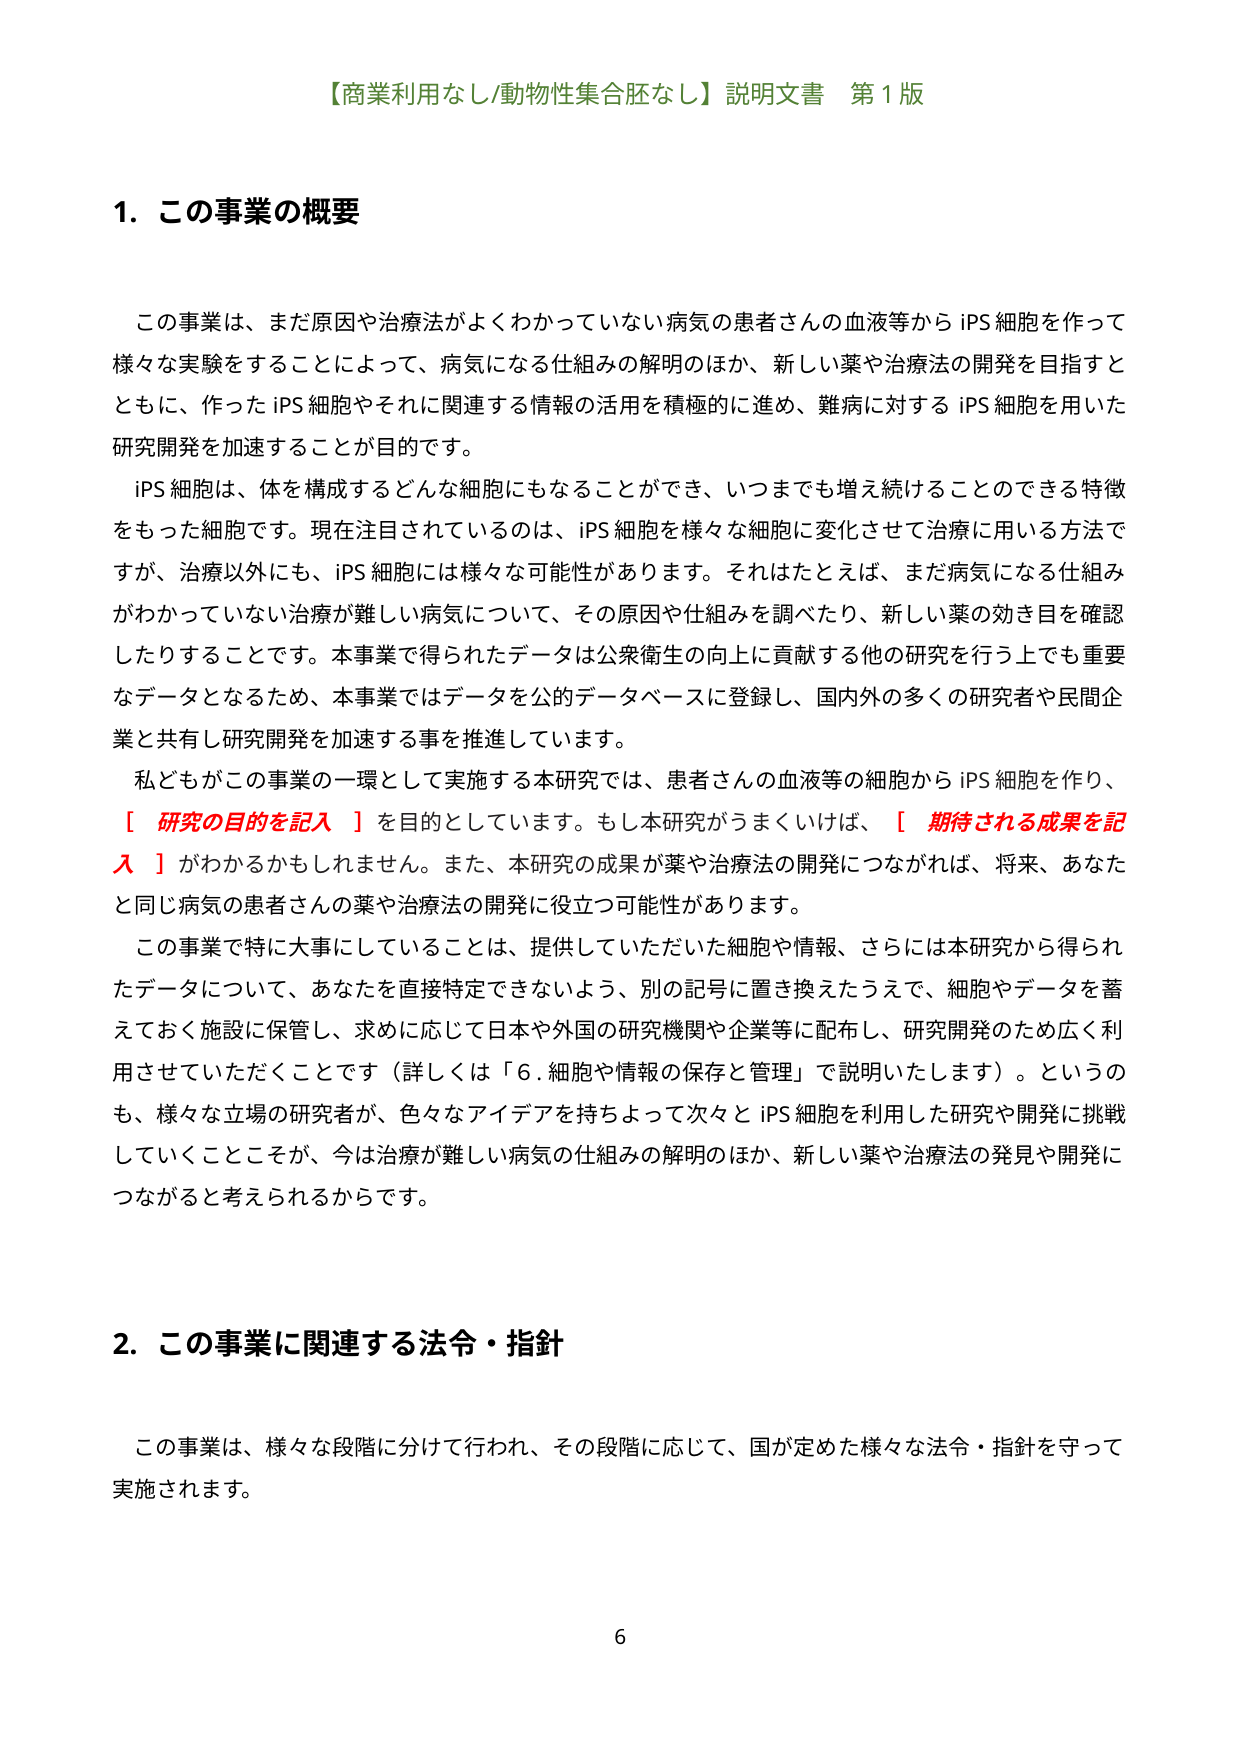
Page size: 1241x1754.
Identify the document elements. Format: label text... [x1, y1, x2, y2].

text この事業は、様々な段階に分けて行われ、その段階に応じて、国が定めた様々な法令・指針を守って実施されます。 [112, 1425, 1128, 1508]
text 私どもがこの事業の一環として実施する本研究では、患者さんの血液等の細胞からiPS細胞を作り、［ 研究の目的を記入 ］を目的としています。もし本研究がうまくいけば、［ 期待される成果を記入 ］がわかるかもしれません。また、本研究の成果が薬や治療法の開発につながれば、将来、あなたと同じ病気の患者さんの薬や治療法の開発に役立つ可能性があります。 [112, 758, 1128, 925]
subtitle この事業の概要 [112, 169, 1128, 252]
text この事業は、まだ原因や治療法がよくわかっていない病気の患者さんの血液等からiPS細胞を作って様々な実験をすることによって、病気になる仕組みの解明のほか、新しい薬や治療法の開発を目指すとともに、作ったiPS細胞やそれに関連する情報の活用を積極的に進め、難病に対するiPS細胞を用いた研究開発を加速することが目的です。 [112, 300, 1128, 467]
text この事業で特に大事にしていることは、提供していただいた細胞や情報、さらには本研究から得られたデータについて、あなたを直接特定できないよう、別の記号に置き換えたうえで、細胞やデータを蓄えておく施設に保管し、求めに応じて日本や外国の研究機関や企業等に配布し、研究開発のため広く利用させていただくことです（詳しくは「６. 細胞や情報の保存と管理」で説明いたします）。というのも、様々な立場の研究者が、色々なアイデアを持ちよって次々とiPS細胞を利用した研究や開発に挑戦していくことこそが、今は治療が難しい病気の仕組みの解明のほか、新しい薬や治療法の発見や開発につながると考えられるからです。 [112, 925, 1128, 1217]
subtitle この事業に関連する法令・指針 [112, 1300, 1128, 1383]
text iPS細胞は、体を構成するどんな細胞にもなることができ、いつまでも増え続けることのできる特徴をもった細胞です。現在注目されているのは、iPS細胞を様々な細胞に変化させて治療に用いる方法ですが、治療以外にも、iPS細胞には様々な可能性があります。それはたとえば、まだ病気になる仕組みがわかっていない治療が難しい病気について、その原因や仕組みを調べたり、新しい薬の効き目を確認したりすることです。本事業で得られたデータは公衆衛生の向上に貢献する他の研究を行う上でも重要なデータとなるため、本事業ではデータを公的データベースに登録し、国内外の多くの研究者や民間企業と共有し研究開発を加速する事を推進しています。 [112, 467, 1128, 758]
